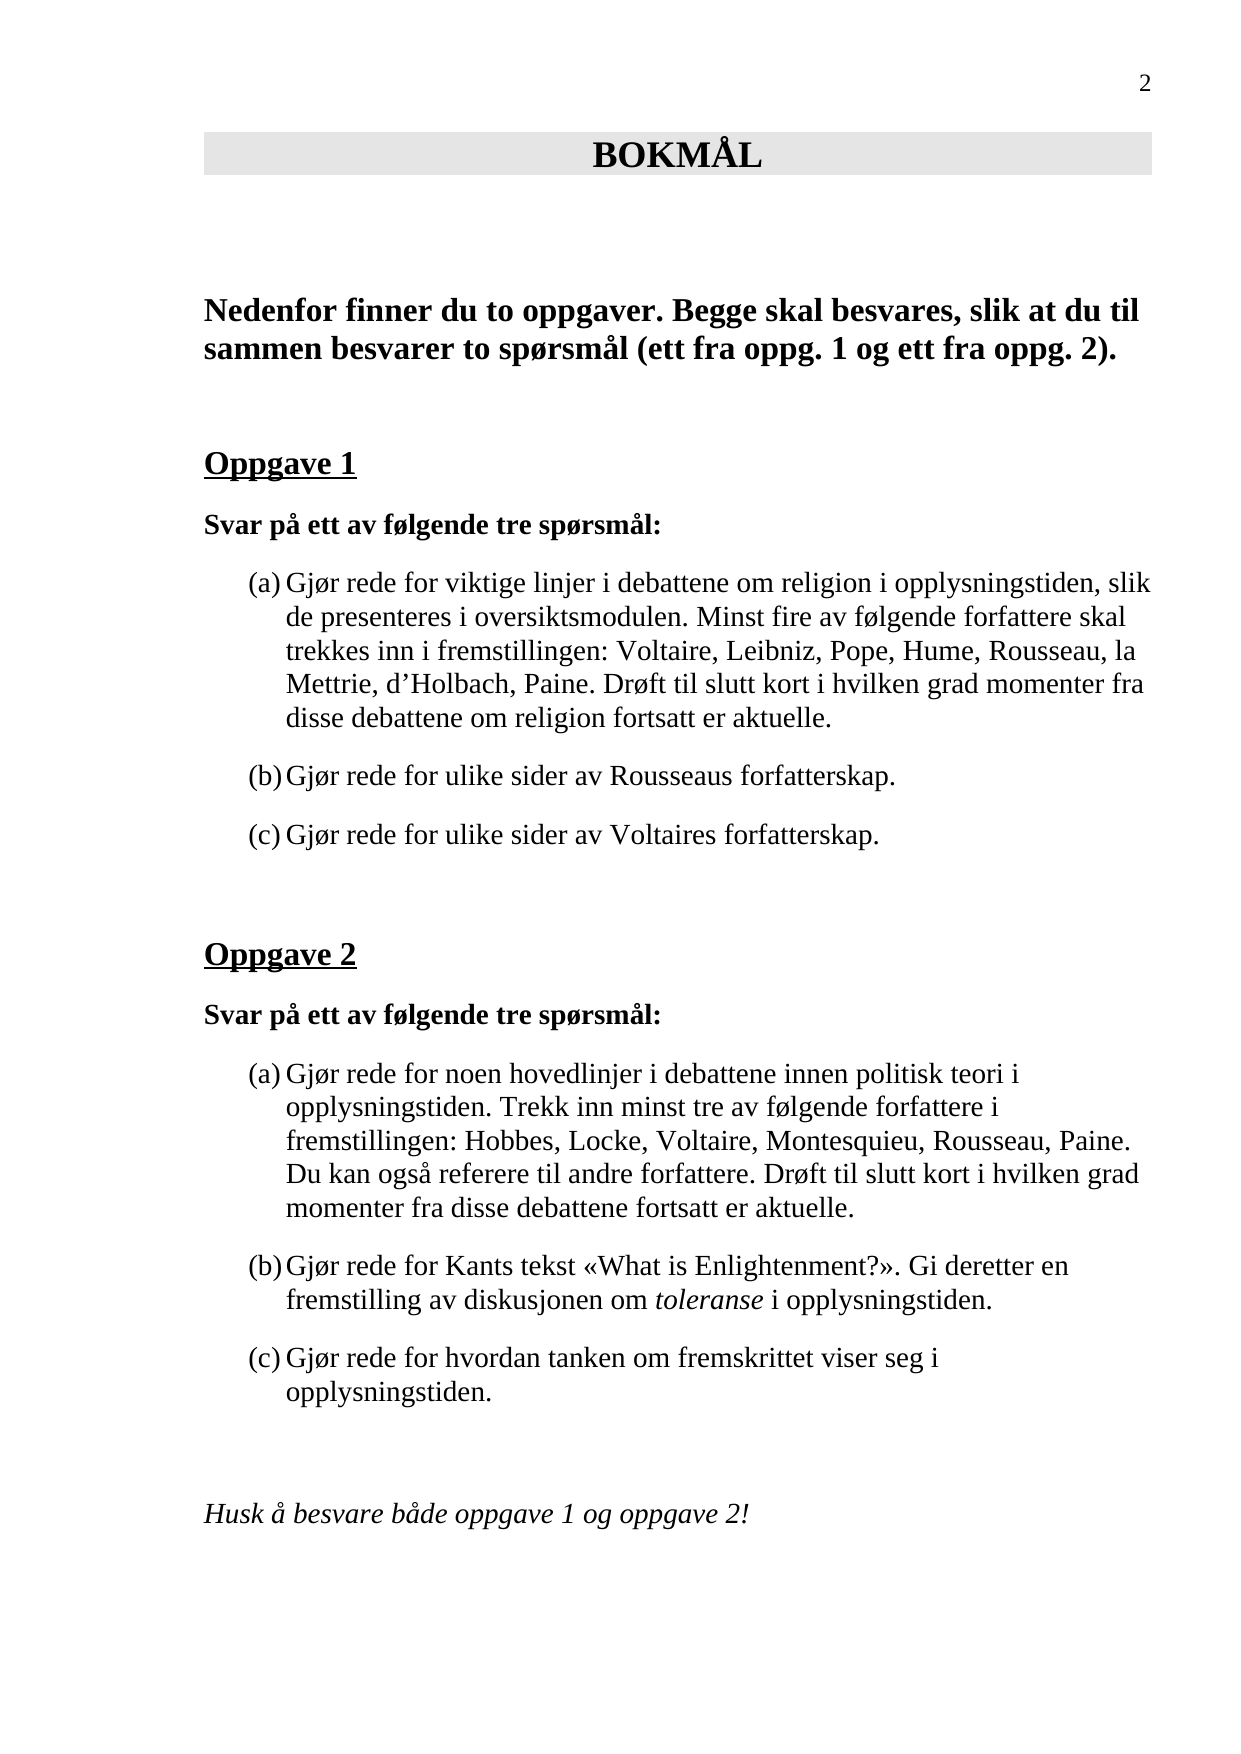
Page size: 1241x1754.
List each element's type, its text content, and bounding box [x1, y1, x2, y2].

list Gjør rede for hvordan tanken om fremskrittet viser seg i opplysningstiden. [248, 1341, 1152, 1408]
text Husk å besvare både oppgave 1 og oppgave 2! [204, 1496, 1152, 1530]
text Svar på ett av følgende tre spørsmål: [204, 997, 1152, 1031]
text Oppgave 1 [204, 444, 1152, 482]
text Nedenfor finner du to oppgaver. Begge skal besvares, slik at du til sammen besvarer to spørsmål (ett fra oppg. 1 og ett fra oppg. 2). [204, 290, 1152, 367]
list Gjør rede for ulike sider av Voltaires forfatterskap. [248, 817, 1152, 850]
list Gjør rede for noen hovedlinjer i debattene innen politisk teori i opplysningstiden. Trekk inn minst tre av følgende forfattere i fremstillingen: Hobbes, Locke, Voltaire, Montesquieu, Rousseau, Paine. Du kan også referere til andre forfattere. Drøft til slutt kort i hvilken grad momenter fra disse debattene fortsatt er aktuelle. [248, 1056, 1152, 1223]
text Oppgave 2 [204, 934, 1152, 972]
text BOKMÅL [204, 132, 1152, 175]
list Gjør rede for Kants tekst «What is Enlightenment?». Gi deretter en fremstilling av diskusjonen om toleranse i opplysningstiden. [248, 1248, 1152, 1316]
list Gjør rede for ulike sider av Rousseaus forfatterskap. [248, 758, 1152, 792]
text Svar på ett av følgende tre spørsmål: [204, 507, 1152, 541]
list Gjør rede for viktige linjer i debattene om religion i opplysningstiden, slik de presenteres i oversiktsmodulen. Minst fire av følgende forfattere skal trekkes inn i fremstillingen: Voltaire, Leibniz, Pope, Hume, Rousseau, la Mettrie, d’Holbach, Paine. Drøft til slutt kort i hvilken grad momenter fra disse debattene om religion fortsatt er aktuelle. [248, 566, 1152, 733]
